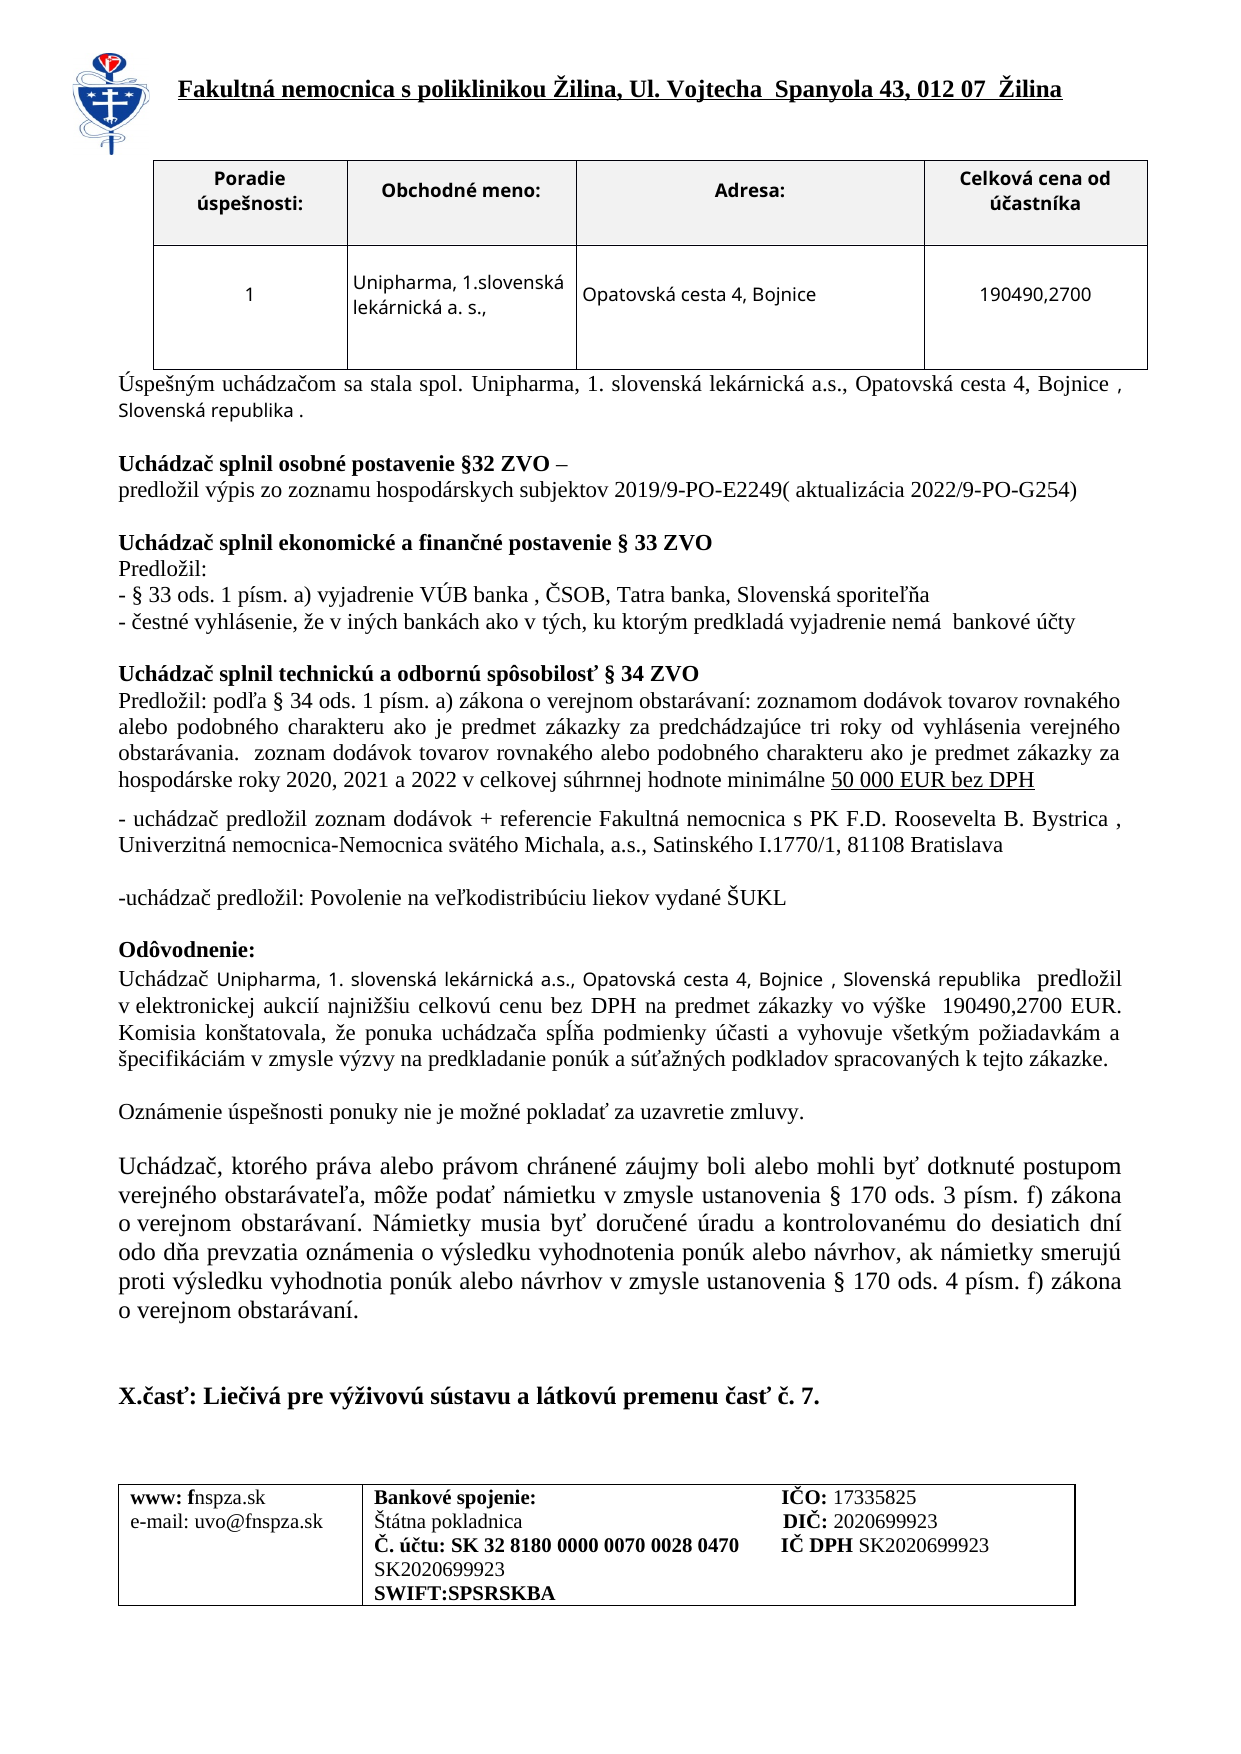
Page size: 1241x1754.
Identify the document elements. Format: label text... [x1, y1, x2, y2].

table_cell Opatovská cesta 4, Bojnice [577, 246, 924, 369]
table_header Adresa: [577, 161, 924, 244]
text -uchádzač predložil: Povolenie na veľkodistribúciu liekov vydané ŠUKL [118, 884, 1122, 910]
table_cell Unipharma, 1.slovenská lekárnická a. s., [348, 246, 576, 369]
text Uchádzač splnil ekonomické a finančné postavenie § 33 ZVO [118, 529, 1122, 555]
table_header Poradie úspešnosti: [154, 161, 347, 244]
text - uchádzač predložil zoznam dodávok + referencie Fakultná nemocnica s PK F.D. Roosevelta B. Bystrica , Univerzitná nemocnica-Nemocnica svätého Michala, a.s., Satinského I.1770/1, 81108 Bratislava [118, 805, 1122, 857]
text Uchádzač Unipharma, 1. slovenská lekárnická a.s., Opatovská cesta 4, Bojnice , Slovenská republika predložil v elektronickej aukcií najnižšiu celkovú cenu bez DPH na predmet zákazky vo výške 190490,2700 EUR. Komisia konštatovala, že ponuka uchádzača spĺňa podmienky účasti a vyhovuje všetkým požiadavkám a špecifikáciám v zmysle výzvy na predkladanie ponúk a súťažných podkladov spracovaných k tejto zákazke. [118, 963, 1122, 1072]
text Oznámenie úspešnosti ponuky nie je možné pokladať za uzavretie zmluvy. [118, 1098, 1122, 1124]
text Predložil: [118, 555, 1122, 581]
text Predložil: podľa § 34 ods. 1 písm. a) zákona o verejnom obstarávaní: zoznamom dodávok tovarov rovnakého alebo podobného charakteru ako je predmet zákazky za predchádzajúce tri roky od vyhlásenia verejného obstarávania. zoznam dodávok tovarov rovnakého alebo podobného charakteru ako je predmet zákazky za hospodárske roky 2020, 2021 a 2022 v celkovej súhrnnej hodnote minimálne 50 000 EUR bez DPH [118, 687, 1122, 792]
text - čestné vyhlásenie, že v iných bankách ako v tých, ku ktorým predkladá vyjadrenie nemá bankové účty [118, 608, 1122, 634]
table_cell 190490,2700 [925, 246, 1147, 369]
table_cell 1 [154, 246, 347, 369]
text Úspešným uchádzačom sa stala spol. Unipharma, 1. slovenská lekárnická a.s., Opatovská cesta 4, Bojnice , Slovenská republika . [118, 370, 1122, 423]
picture [72, 53, 150, 155]
table_header Celková cena od účastníka [925, 161, 1147, 244]
text Uchádzač splnil technickú a odbornú spôsobilosť § 34 ZVO [118, 660, 1122, 687]
text - § 33 ods. 1 písm. a) vyjadrenie VÚB banka , ČSOB, Tatra banka, Slovenská sporiteľňa [118, 581, 1122, 608]
text Odôvodnenie: [118, 936, 1122, 963]
text Uchádzač splnil osobné postavenie §32 ZVO – [118, 449, 1122, 476]
text predložil výpis zo zoznamu hospodárskych subjektov 2019/9-PO-E2249( aktualizácia 2022/9-PO-G254) [118, 476, 1122, 502]
text X.časť: Liečivá pre výživovú sústavu a látkovú premenu časť č. 7. [118, 1381, 1122, 1410]
text Uchádzač, ktorého práva alebo právom chránené záujmy boli alebo mohli byť dotknuté postupom verejného obstarávateľa, môže podať námietku v zmysle ustanovenia § 170 ods. 3 písm. f) zákona o verejnom obstarávaní. Námietky musia byť doručené úradu a kontrolovanému do desiatich dní odo dňa prevzatia oznámenia o výsledku vyhodnotenia ponúk alebo návrhov, ak námietky smerujú proti výsledku vyhodnotia ponúk alebo návrhov v zmysle ustanovenia § 170 ods. 4 písm. f) zákona o verejnom obstarávaní. [118, 1151, 1122, 1323]
table_header Obchodné meno: [348, 161, 576, 244]
